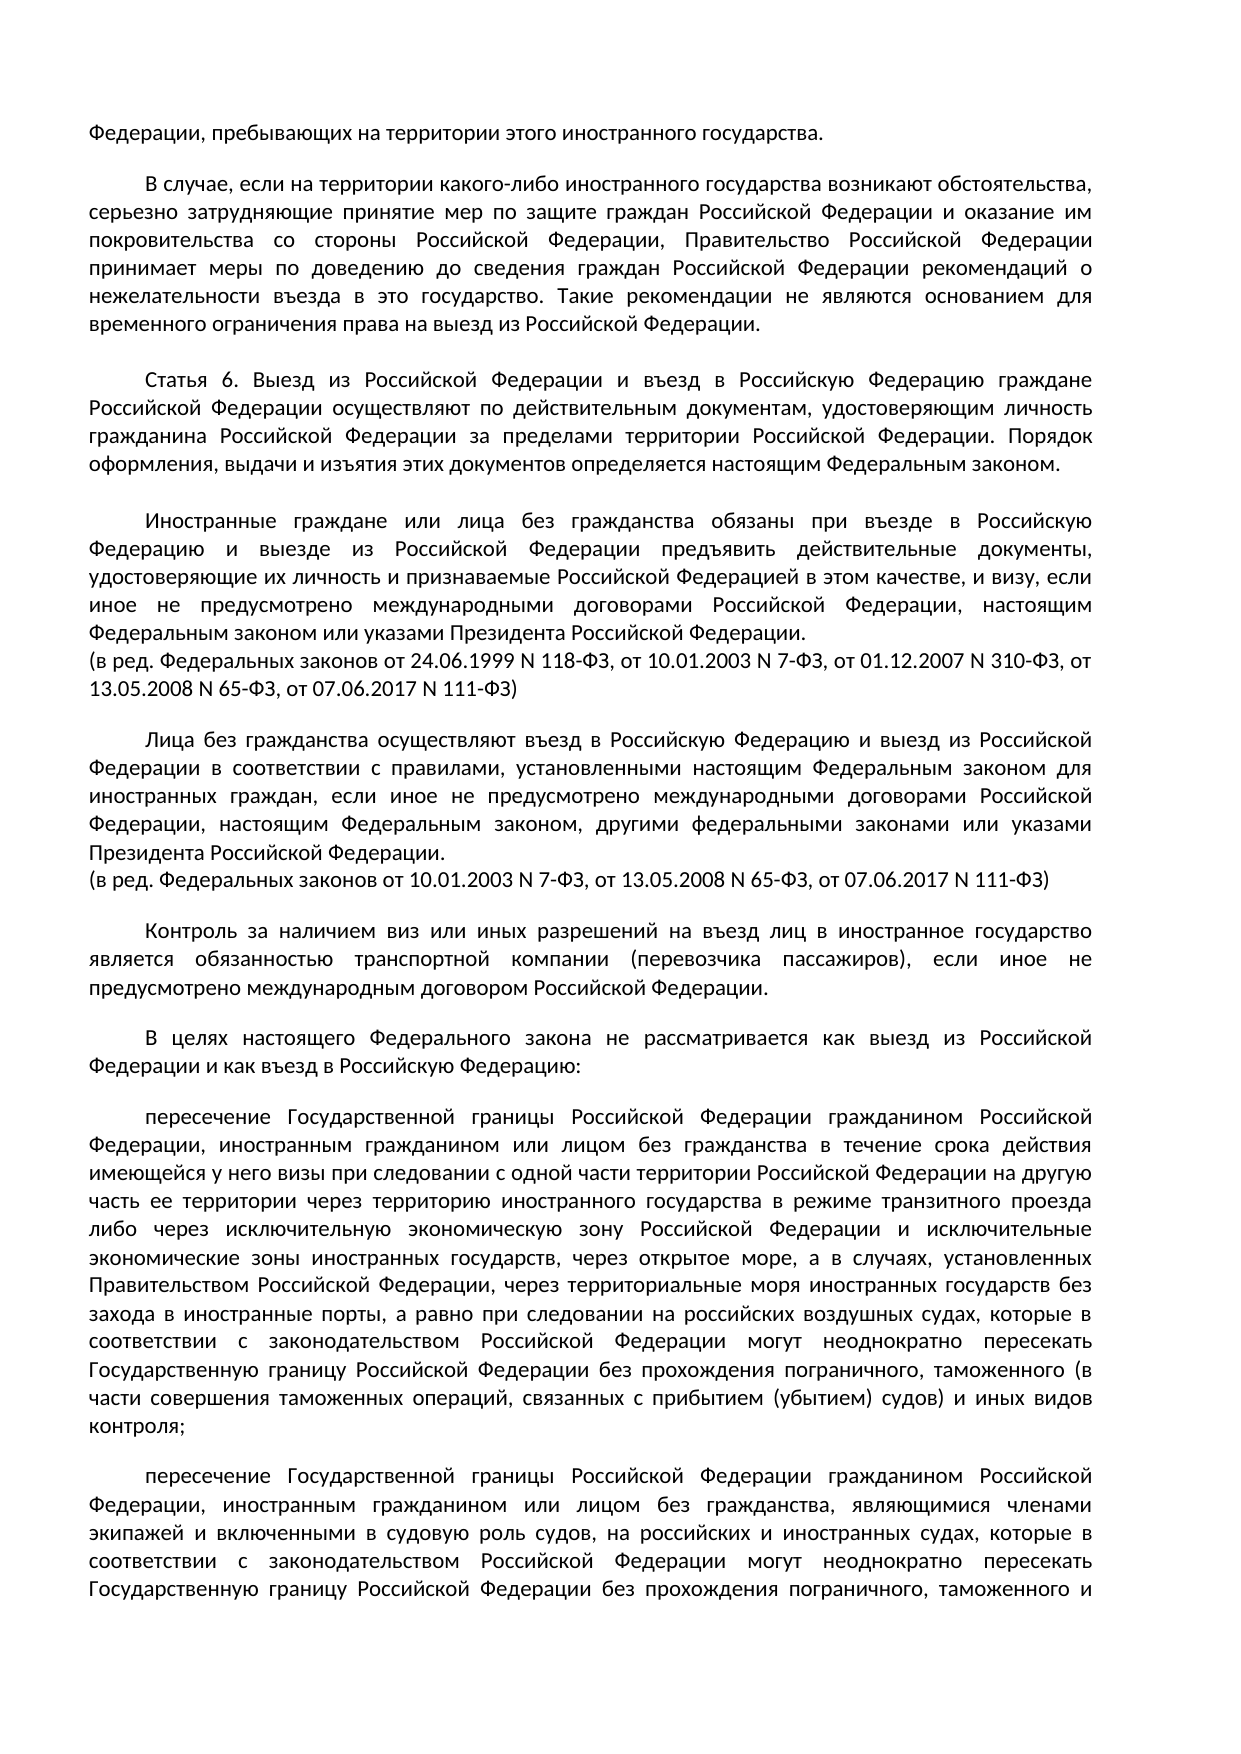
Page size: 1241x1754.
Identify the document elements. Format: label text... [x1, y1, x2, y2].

text (в ред. Федеральных законов от 24.06.1999 N 118-ФЗ, от 10.01.2003 N 7-ФЗ, от 01.12.2007 N 310-ФЗ, от 13.05.2008 N 65-ФЗ, от 07.06.2017 N 111-ФЗ) [89, 647, 1092, 703]
text Иностранные граждане или лица без гражданства обязаны при въезде в Российскую Федерацию и выезде из Российской Федерации предъявить действительные документы, удостоверяющие их личность и признаваемые Российской Федерацией в этом качестве, и визу, если иное не предусмотрено международными договорами Российской Федерации, настоящим Федеральным законом или указами Президента Российской Федерации. [89, 506, 1092, 647]
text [89, 1462, 1092, 1602]
text Статья 6. Выезд из Российской Федерации и въезд в Российскую Федерацию граждане Российской Федерации осуществляют по действительным документам, удостоверяющим личность гражданина Российской Федерации за пределами территории Российской Федерации. Порядок оформления, выдачи и изъятия этих документов определяется настоящим Федеральным законом. [89, 365, 1092, 477]
text В случае, если на территории какого-либо иностранного государства возникают обстоятельства, серьезно затрудняющие принятие мер по защите граждан Российской Федерации и оказание им покровительства со стороны Российской Федерации, Правительство Российской Федерации принимает меры по доведению до сведения граждан Российской Федерации рекомендаций о нежелательности въезда в это государство. Такие рекомендации не являются основанием для временного ограничения права на выезд из Российской Федерации. [89, 169, 1092, 337]
text В целях настоящего Федерального закона не рассматривается как выезд из Российской Федерации и как въезд в Российскую Федерацию: [89, 1023, 1092, 1079]
text пересечение Государственной границы Российской Федерации гражданином Российской Федерации, иностранным гражданином или лицом без гражданства в течение срока действия имеющейся у него визы при следовании с одной части территории Российской Федерации на другую часть ее территории через территорию иностранного государства в режиме транзитного проезда либо через исключительную экономическую зону Российской Федерации и исключительные экономические зоны иностранных государств, через открытое море, а в случаях, установленных Правительством Российской Федерации, через территориальные моря иностранных государств без захода в иностранные порты, а равно при следовании на российских воздушных судах, которые в соответствии с законодательством Российской Федерации могут неоднократно пересекать Государственную границу Российской Федерации без прохождения пограничного, таможенного (в части совершения таможенных операций, связанных с прибытием (убытием) судов) и иных видов контроля; [89, 1102, 1092, 1439]
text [89, 118, 1092, 146]
text (в ред. Федеральных законов от 10.01.2003 N 7-ФЗ, от 13.05.2008 N 65-ФЗ, от 07.06.2017 N 111-ФЗ) [89, 866, 1092, 894]
text Лица без гражданства осуществляют въезд в Российскую Федерацию и выезд из Российской Федерации в соответствии с правилами, установленными настоящим Федеральным законом для иностранных граждан, если иное не предусмотрено международными договорами Российской Федерации, настоящим Федеральным законом, другими федеральными законами или указами Президента Российской Федерации. [89, 726, 1092, 866]
text Контроль за наличием виз или иных разрешений на въезд лиц в иностранное государство является обязанностью транспортной компании (перевозчика пассажиров), если иное не предусмотрено международным договором Российской Федерации. [89, 917, 1092, 1001]
